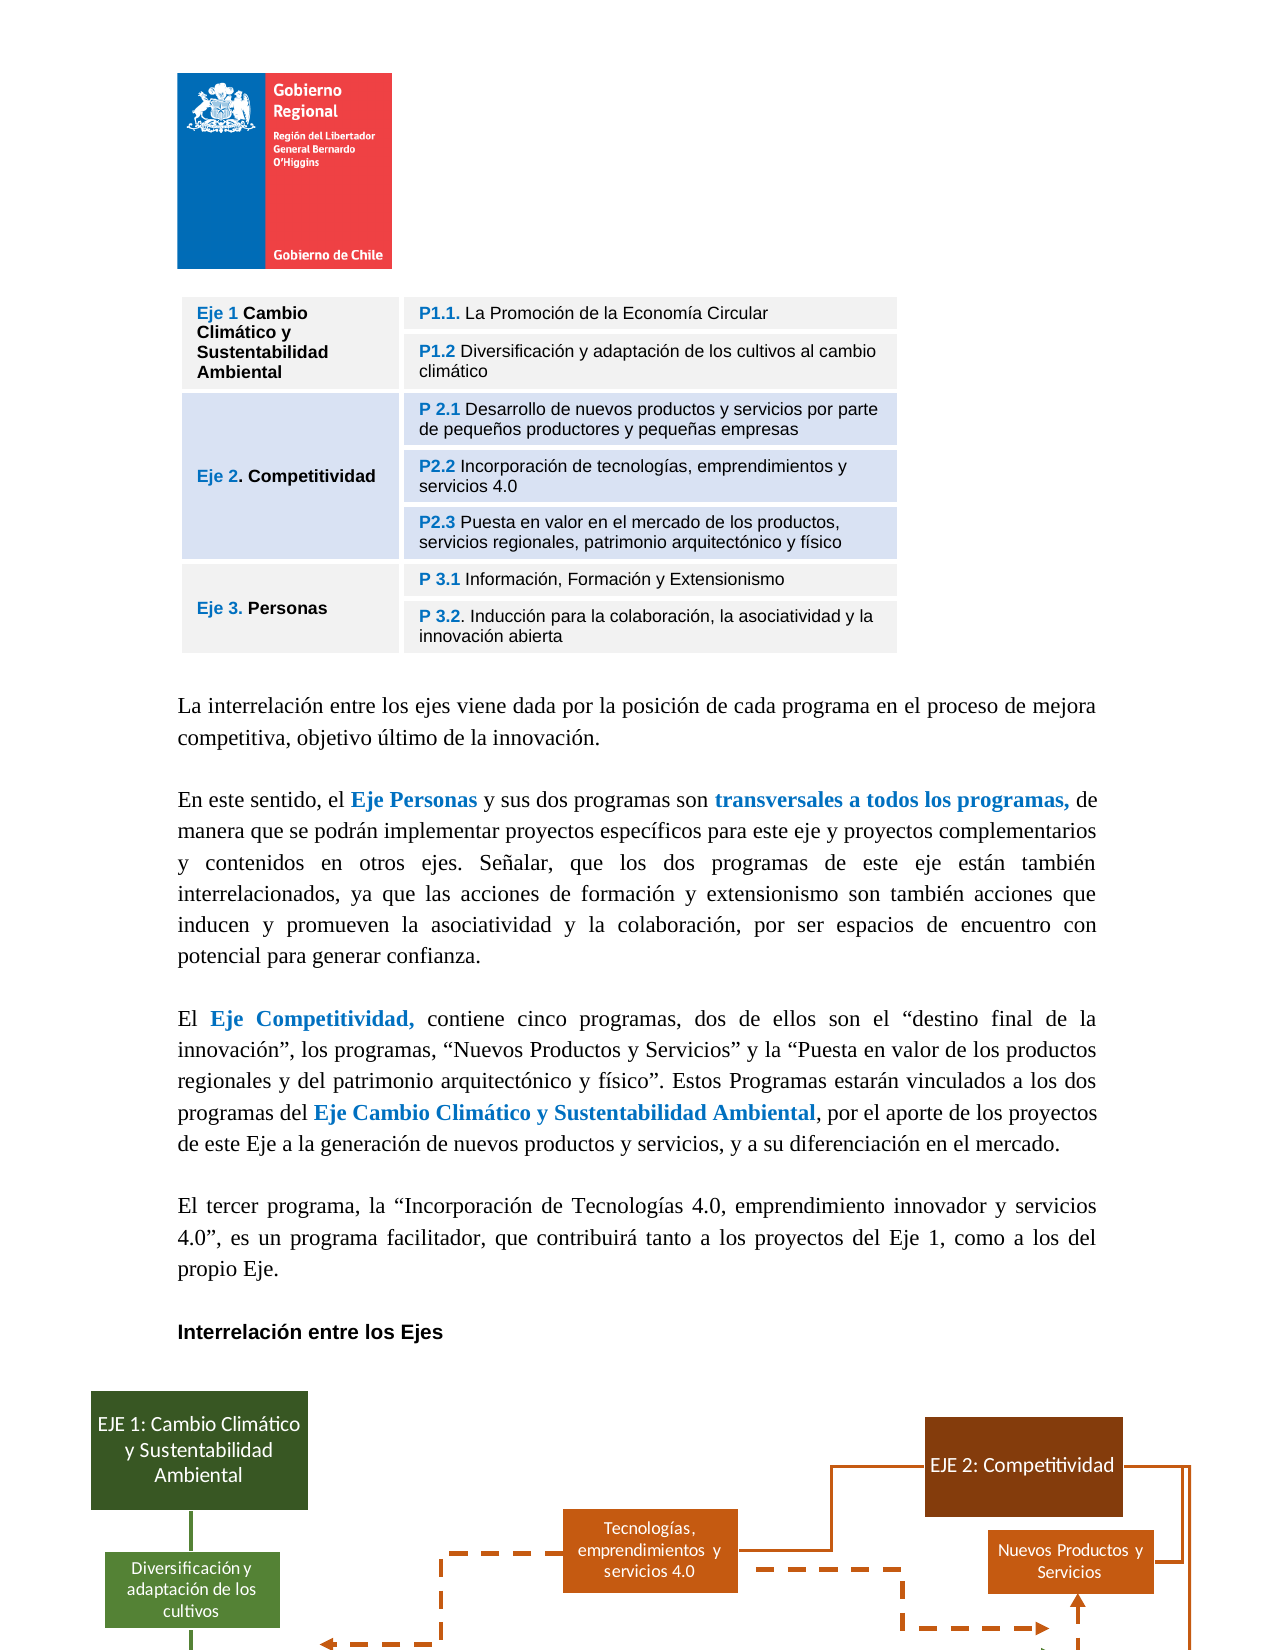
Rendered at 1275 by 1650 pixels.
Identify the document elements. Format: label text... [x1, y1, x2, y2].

text En este sentido, el Eje Personas y sus dos programas son transversales a todos los programas, de manera que se podrán implementar proyectos específicos para este eje y proyectos complementarios y contenidos en otros ejes. Señalar, que los dos programas de este eje están también interrelacionados, ya que las acciones de formación y extensionismo son también acciones que inducen y promueven la asociatividad y la colaboración, por ser espacios de encuentro con potencial para generar confianza. [177, 782, 1098, 970]
table_cell P1.1. La Promoción de la Economía Circular [404, 297, 897, 329]
text La interrelación entre los ejes viene dada por la posición de cada programa en el proceso de mejora competitiva, objetivo último de la innovación. [177, 689, 1098, 751]
text El Eje Competitividad, contiene cinco programas, dos de ellos son el “destino final de la innovación”, los programas, “Nuevos Productos y Servicios” y la “Puesta en valor de los productos regionales y del patrimonio arquitectónico y físico”. Estos Programas estarán vinculados a los dos programas del Eje Cambio Climático y Sustentabilidad Ambiental, por el aporte de los proyectos de este Eje a la generación de nuevos productos y servicios, y a su diferenciación en el mercado. [177, 1001, 1098, 1157]
table_cell P 2.1 Desarrollo de nuevos productos y servicios por parte de pequeños productores y pequeñas empresas [404, 393, 897, 445]
table_cell P1.2 Diversificación y adaptación de los cultivos al cambio climático [404, 334, 897, 389]
table_cell Eje 2. Competitividad [182, 393, 399, 559]
table_cell P 3.1 Información, Formación y Extensionismo [404, 564, 897, 596]
table_cell P2.2 Incorporación de tecnologías, emprendimientos y servicios 4.0 [404, 450, 897, 502]
text El tercer programa, la “Incorporación de Tecnologías 4.0, emprendimiento innovador y servicios 4.0”, es un programa facilitador, que contribuirá tanto a los proyectos del Eje 1, como a los del propio Eje. [177, 1189, 1098, 1282]
picture [177, 73, 392, 269]
table_cell Eje 3. Personas [182, 564, 399, 653]
text Interrelación entre los Ejes [177, 1320, 1098, 1344]
table_cell P 3.2. Inducción para la colaboración, la asociatividad y la innovación abierta [404, 601, 897, 653]
table_cell P2.3 Puesta en valor en el mercado de los productos, servicios regionales, patrimonio arquitectónico y físico [404, 507, 897, 559]
table_cell Eje 1 Cambio Climático y Sustentabilidad Ambiental [182, 297, 399, 389]
